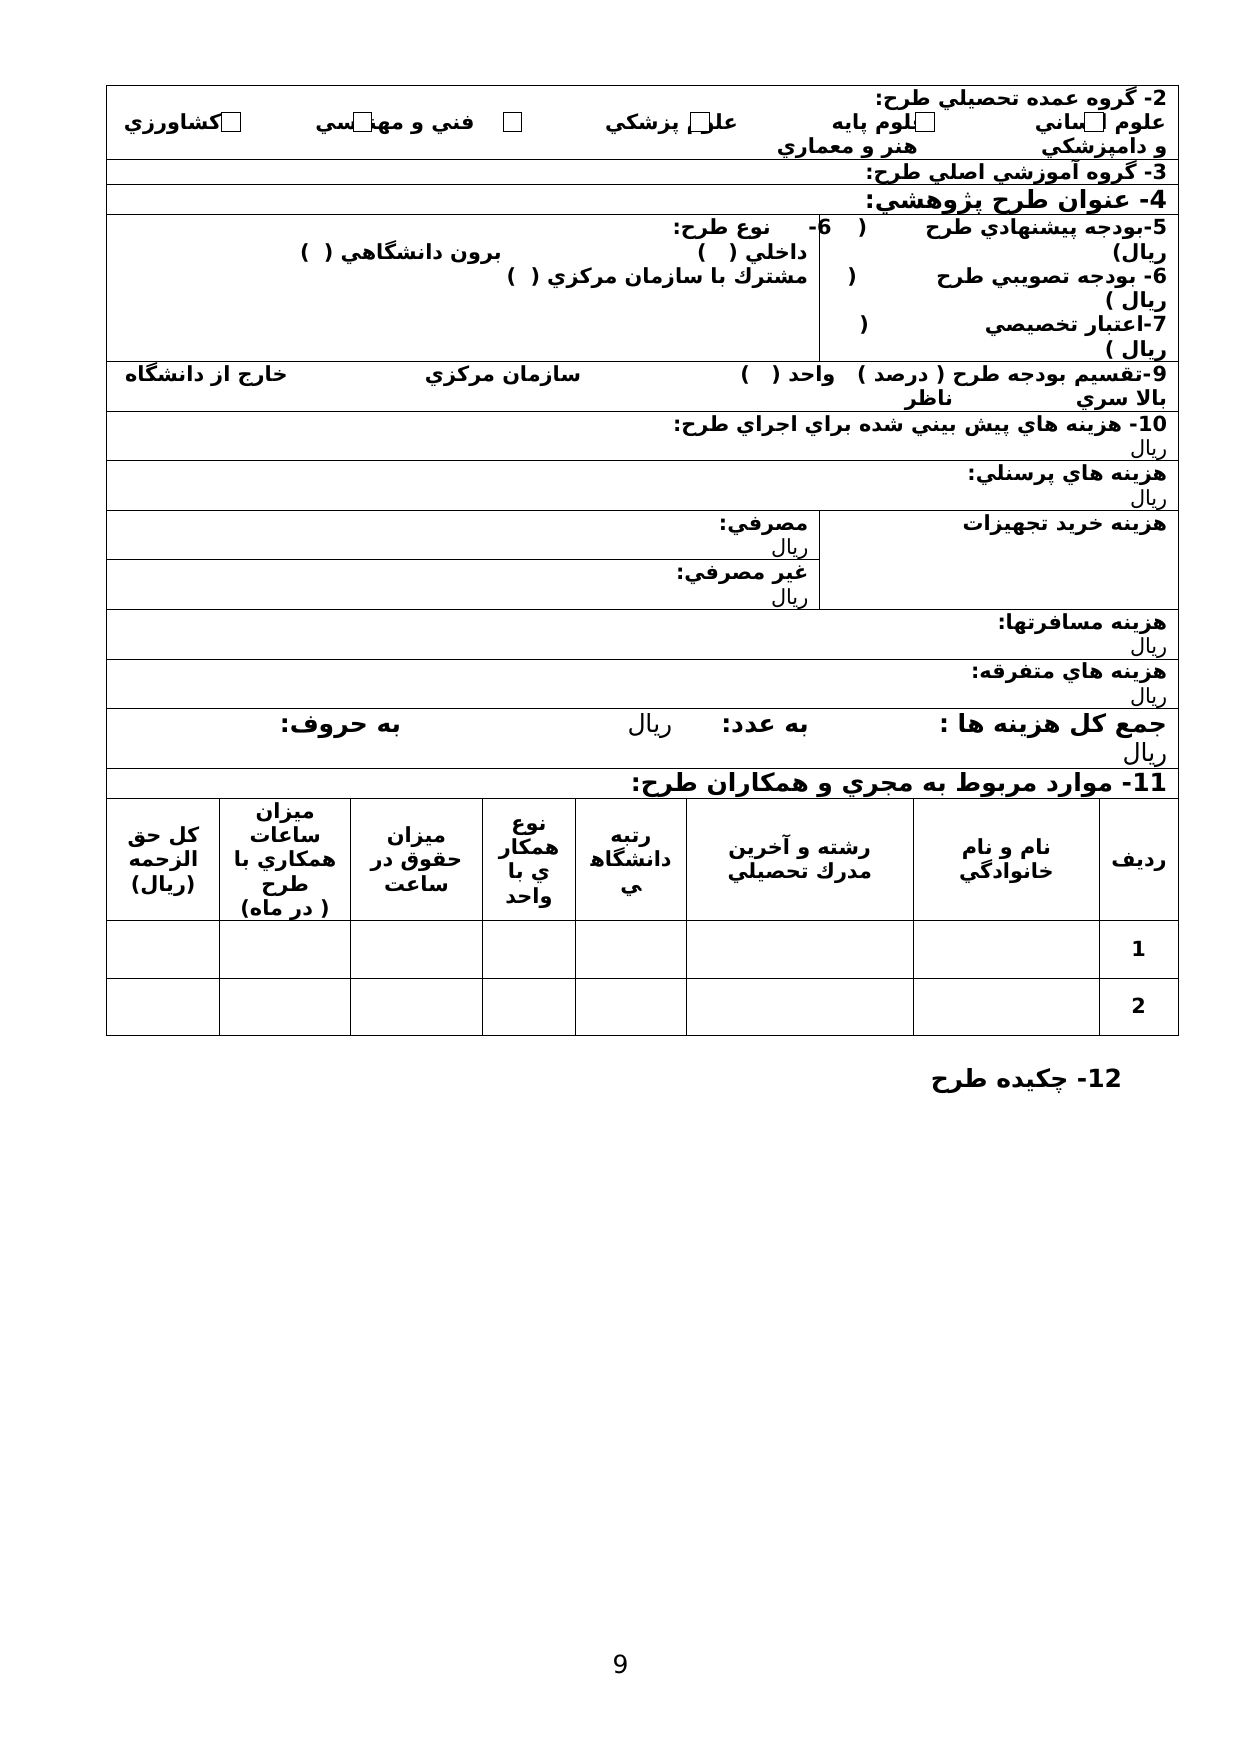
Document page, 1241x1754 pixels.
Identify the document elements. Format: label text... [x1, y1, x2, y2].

table_cell رشته و آخرين مدرك تحصيلي [687, 799, 913, 920]
table_cell [576, 979, 686, 1035]
table_cell نوع طرح: داخلي ( ) برون دانشگاهي ( ) مشترك با سازمان مركزي ( ) [107, 215, 819, 361]
table_cell 4- عنوان طرح پژوهشي: [107, 185, 1178, 214]
table_cell 11- موارد مربوط به مجري و همكاران طرح: [107, 769, 1178, 798]
table_cell 2- گروه عمده تحصيلي طرح: علوم انساني علوم پايه علوم پزشكي فني و مهندسي كشاورزي و دامپزشكي هنر و معماري [107, 86, 1178, 159]
table_cell هزينه هاي متفرقه: ريال [107, 660, 1178, 708]
table_cell [687, 979, 913, 1035]
table_cell غير مصرفي: ريال [107, 560, 819, 609]
table_cell [687, 921, 913, 977]
table_cell رديف [1100, 799, 1178, 920]
table_cell [914, 921, 1099, 977]
table_cell [220, 921, 350, 977]
table_cell [914, 979, 1099, 1035]
table_cell 3- گروه آموزشي اصلي طرح: [107, 160, 1178, 184]
table_cell كل حق الزحمه (ریال) [107, 799, 219, 920]
table_cell [351, 921, 482, 977]
table_cell هزينه هاي پرسنلي: ريال [107, 461, 1178, 510]
table_cell جمع كل هزينه ها : به عدد: ريال به حروف: ريال [107, 709, 1178, 767]
table_cell [483, 979, 575, 1035]
table_cell [483, 921, 575, 977]
table_cell 1 [1100, 921, 1178, 977]
table_cell 2 [1100, 979, 1178, 1035]
table_cell ميزان ساعات همكاري با طرح ( در ماه) [220, 799, 350, 920]
table_cell [107, 979, 219, 1035]
table_cell [220, 979, 350, 1035]
text 12- چكيده طرح [118, 1064, 1122, 1094]
table_cell [107, 921, 219, 977]
table_cell 10- هزينه هاي پيش بيني شده براي اجراي طرح: ريال [107, 412, 1178, 460]
table_cell هزينه خريد تجهيزات [820, 511, 1178, 609]
table_cell 5-بودجه پيشنهادي طرح ( ريال) 6- بودجه تصويبي طرح ( ريال ) 7-اعتبار تخصيصي ( ريال ) [820, 215, 1178, 361]
table_cell نام و نام خانوادگي [914, 799, 1099, 920]
table_cell هزينه مسافرتها: ريال [107, 610, 1178, 658]
table_cell [351, 979, 482, 1035]
table_cell نوع همكاري با واحد [483, 799, 575, 920]
table_cell ميزان حقوق در ساعت [351, 799, 482, 920]
table_cell [576, 921, 686, 977]
table_cell مصرفي: ريال [107, 511, 819, 559]
table_cell 9-تقسيم بودجه طرح ( درصد ) واحد ( ) سازمان مركزي خارج از دانشگاه بالا سري ناظر [107, 362, 1178, 411]
table_cell رتبه دانشگاهي [576, 799, 686, 920]
